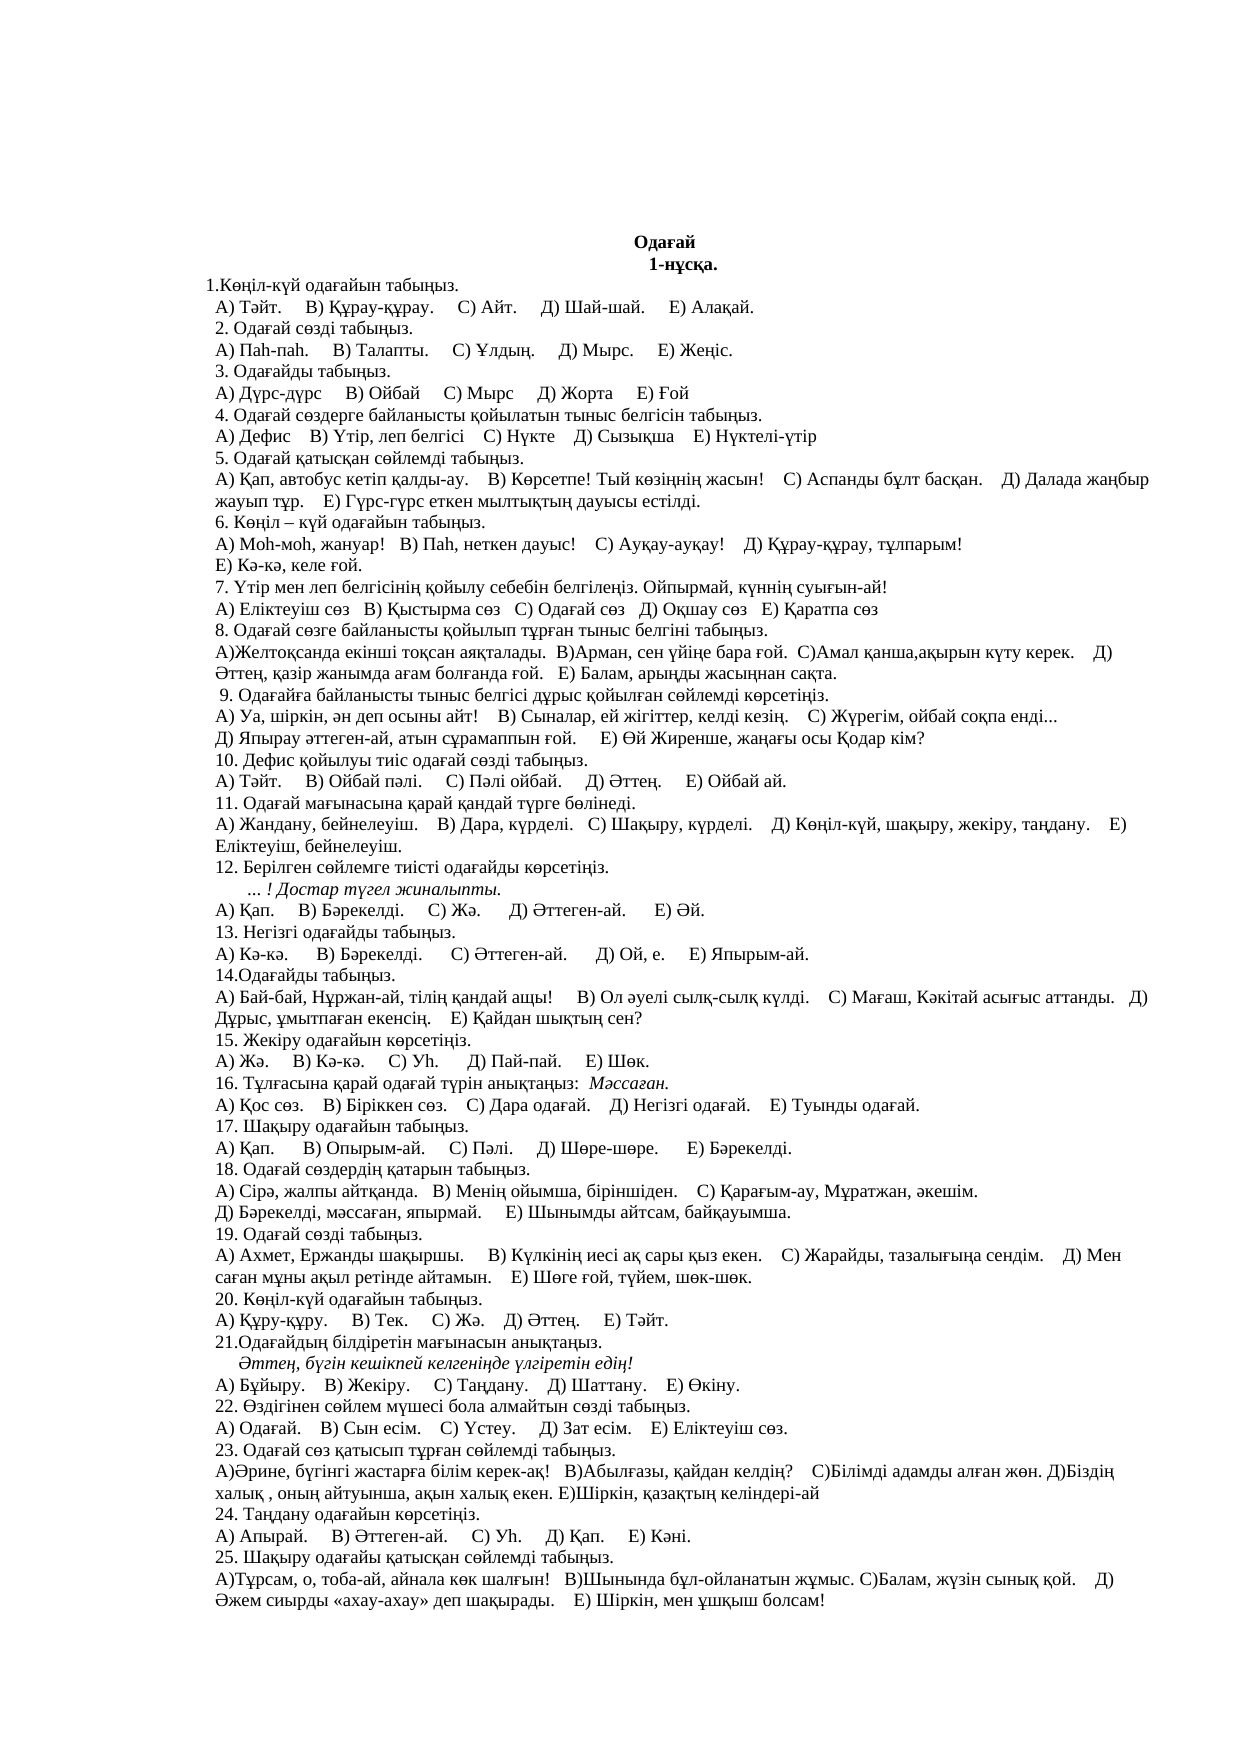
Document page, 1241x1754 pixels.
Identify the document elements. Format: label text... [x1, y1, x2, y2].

text 1-нұсқа. [215, 252, 1152, 274]
text 20. Көңіл-күй одағайын табыңыз. [215, 1287, 1152, 1309]
text Әттең, бүгін кешікпей келгеніңде үлгіретін едің! [215, 1352, 1152, 1374]
text Одағай [177, 231, 1152, 252]
text 21.Одағайдың білдіретін мағынасын анықтаңыз. [215, 1331, 1152, 1352]
text А) Ахмет, Ержанды шақыршы. В) Күлкінің иесі ақ сары қыз екен. С) Жарайды, тазалығыңа сендім. Д) Мен саған мұны ақыл ретінде айтамын. Е) Шөге ғой, түйем, шөк-шөк. [215, 1244, 1152, 1287]
text А)Желтоқсанда екінші тоқсан аяқталады. В)Арман, сен үйіңе бара ғой. С)Амал қанша,ақырын күту керек. Д) Әттең, қазір жанымда ағам болғанда ғой. Е) Балам, арыңды жасыңнан сақта. [215, 641, 1152, 684]
text 16. Тұлғасына қарай одағай түрін анықтаңыз: Мәссаған. [215, 1072, 1152, 1093]
text 3. Одағайды табыңыз. [215, 360, 1152, 382]
text А) Еліктеуіш сөз В) Қыстырма сөз С) Одағай сөз Д) Оқшау сөз Е) Қаратпа сөз [215, 597, 1152, 619]
text 13. Негізгі одағайды табыңыз. [215, 921, 1152, 942]
text А) Қап. В) Бәрекелді. С) Жә. Д) Әттеген-ай. Е) Әй. [215, 899, 1152, 921]
text 17. Шақыру одағайын табыңыз. [215, 1115, 1152, 1137]
text ... ! Достар түгел жиналыпты. [215, 878, 1152, 899]
text А) Тәйт. В) Ойбай пәлі. С) Пәлі ойбай. Д) Әттең. Е) Ойбай ай. [215, 770, 1152, 792]
text Д) Япырау әттеген-ай, атын сұрамаппын ғой. Е) Өй Жиренше, жаңағы осы Қодар кім? [215, 727, 1152, 748]
text А) Уа, шіркін, ән деп осыны айт! В) Сыналар, ей жігіттер, келді кезің. С) Жүрегім, ойбай соқпа енді... [215, 705, 1152, 727]
text 23. Одағай сөз қатысып тұрған сөйлемді табыңыз. [215, 1438, 1152, 1460]
text 8. Одағай сөзге байланысты қойылып тұрған тыныс белгіні табыңыз. [215, 619, 1152, 641]
text 2. Одағай сөзді табыңыз. [215, 317, 1152, 339]
text А) Паһ-паһ. В) Талапты. С) Ұлдың. Д) Мырс. Е) Жеңіс. [215, 339, 1152, 360]
text Е) Кә-кә, келе ғой. [215, 554, 1152, 576]
text А)Әрине, бүгінгі жастарға білім керек-ақ! В)Абылғазы, қайдан келдің? С)Білімді адамды алған жөн. Д)Біздің халық , оның айтуынша, ақын халық екен. Е)Шіркін, қазақтың келіндері-ай [215, 1460, 1152, 1503]
text 7. Үтір мен леп белгісінің қойылу себебін белгілеңіз. Ойпырмай, күннің суығын-ай! [215, 576, 1152, 597]
text А) Тәйт. В) Құрау-құрау. С) Айт. Д) Шай-шай. Е) Алақай. [215, 296, 1152, 317]
text 24. Таңдану одағайын көрсетіңіз. [215, 1503, 1152, 1525]
text А) Бай-бай, Нұржан-ай, тілің қандай ащы! В) Ол әуелі сылқ-сылқ күлді. С) Мағаш, Кәкітай асығыс аттанды. Д) Дұрыс, ұмытпаған екенсің. Е) Қайдан шықтың сен? [215, 986, 1152, 1029]
text А)Тұрсам, о, тоба-ай, айнала көк шалғын! В)Шынында бұл-ойланатын жұмыс. С)Балам, жүзін сынық қой. Д) Әжем сиырды «ахау-ахау» деп шақырады. Е) Шіркін, мен ұшқыш болсам! [215, 1568, 1152, 1611]
text А) Дефис В) Үтір, леп белгісі С) Нүкте Д) Сызықша Е) Нүктелі-үтір [215, 425, 1152, 447]
text А) Жандану, бейнелеуіш. В) Дара, күрделі. С) Шақыру, күрделі. Д) Көңіл-күй, шақыру, жекіру, таңдану. Е) Еліктеуіш, бейнелеуіш. [215, 813, 1152, 856]
text 25. Шақыру одағайы қатысқан сөйлемді табыңыз. [215, 1546, 1152, 1568]
text А) Құру-құру. В) Тек. С) Жә. Д) Әттең. Е) Тәйт. [215, 1309, 1152, 1331]
text 14.Одағайды табыңыз. [215, 964, 1152, 986]
text А) Қап, автобус кетіп қалды-ау. В) Көрсетпе! Тый көзіңнің жасын! С) Аспанды бұлт басқан. Д) Далада жаңбыр жауып тұр. Е) Гүрс-гүрс еткен мылтықтың дауысы естілді. [215, 468, 1152, 511]
text А) Апырай. В) Әттеген-ай. С) Уһ. Д) Қап. Е) Кәні. [215, 1525, 1152, 1546]
text 4. Одағай сөздерге байланысты қойылатын тыныс белгісін табыңыз. [215, 403, 1152, 425]
text 9. Одағайға байланысты тыныс белгісі дұрыс қойылған сөйлемді көрсетіңіз. [215, 684, 1152, 705]
text А) Дүрс-дүрс В) Ойбай С) Мырс Д) Жорта Е) Ғой [215, 382, 1152, 403]
text А) Жә. В) Кә-кә. С) Уһ. Д) Пай-пай. Е) Шөк. [215, 1050, 1152, 1072]
text 19. Одағай сөзді табыңыз. [215, 1223, 1152, 1244]
text А) Моһ-моһ, жануар! В) Паһ, неткен дауыс! С) Ауқау-ауқау! Д) Құрау-құрау, тұлпарым! [215, 533, 1152, 554]
text 11. Одағай мағынасына қарай қандай түрге бөлінеді. [215, 792, 1152, 813]
text Д) Бәрекелді, мәссаған, япырмай. Е) Шынымды айтсам, байқауымша. [215, 1201, 1152, 1223]
text А) Одағай. В) Сын есім. С) Үстеу. Д) Зат есім. Е) Еліктеуіш сөз. [215, 1417, 1152, 1438]
text А) Сірә, жалпы айтқанда. В) Менің ойымша, біріншіден. С) Қарағым-ау, Мұратжан, әкешім. [215, 1180, 1152, 1201]
text 18. Одағай сөздердің қатарын табыңыз. [215, 1158, 1152, 1180]
text 6. Көңіл – күй одағайын табыңыз. [215, 511, 1152, 533]
text А) Кә-кә. В) Бәрекелді. С) Әттеген-ай. Д) Ой, е. Е) Япырым-ай. [215, 942, 1152, 964]
text 10. Дефис қойылуы тиіс одағай сөзді табыңыз. [215, 748, 1152, 770]
text 22. Өздігінен сөйлем мүшесі бола алмайтын сөзді табыңыз. [215, 1395, 1152, 1417]
text А) Қос сөз. В) Біріккен сөз. С) Дара одағай. Д) Негізгі одағай. Е) Туынды одағай. [215, 1093, 1152, 1115]
text 5. Одағай қатысқан сөйлемді табыңыз. [215, 447, 1152, 468]
text А) Бұйыру. В) Жекіру. С) Таңдану. Д) Шаттану. Е) Өкіну. [215, 1374, 1152, 1395]
text А) Қап. В) Опырым-ай. С) Пәлі. Д) Шөре-шөре. Е) Бәрекелді. [215, 1137, 1152, 1158]
text 12. Берілген сөйлемге тиісті одағайды көрсетіңіз. [215, 856, 1152, 878]
text 15. Жекіру одағайын көрсетіңіз. [215, 1029, 1152, 1050]
text 1.Көңіл-күй одағайын табыңыз. [177, 274, 1152, 296]
